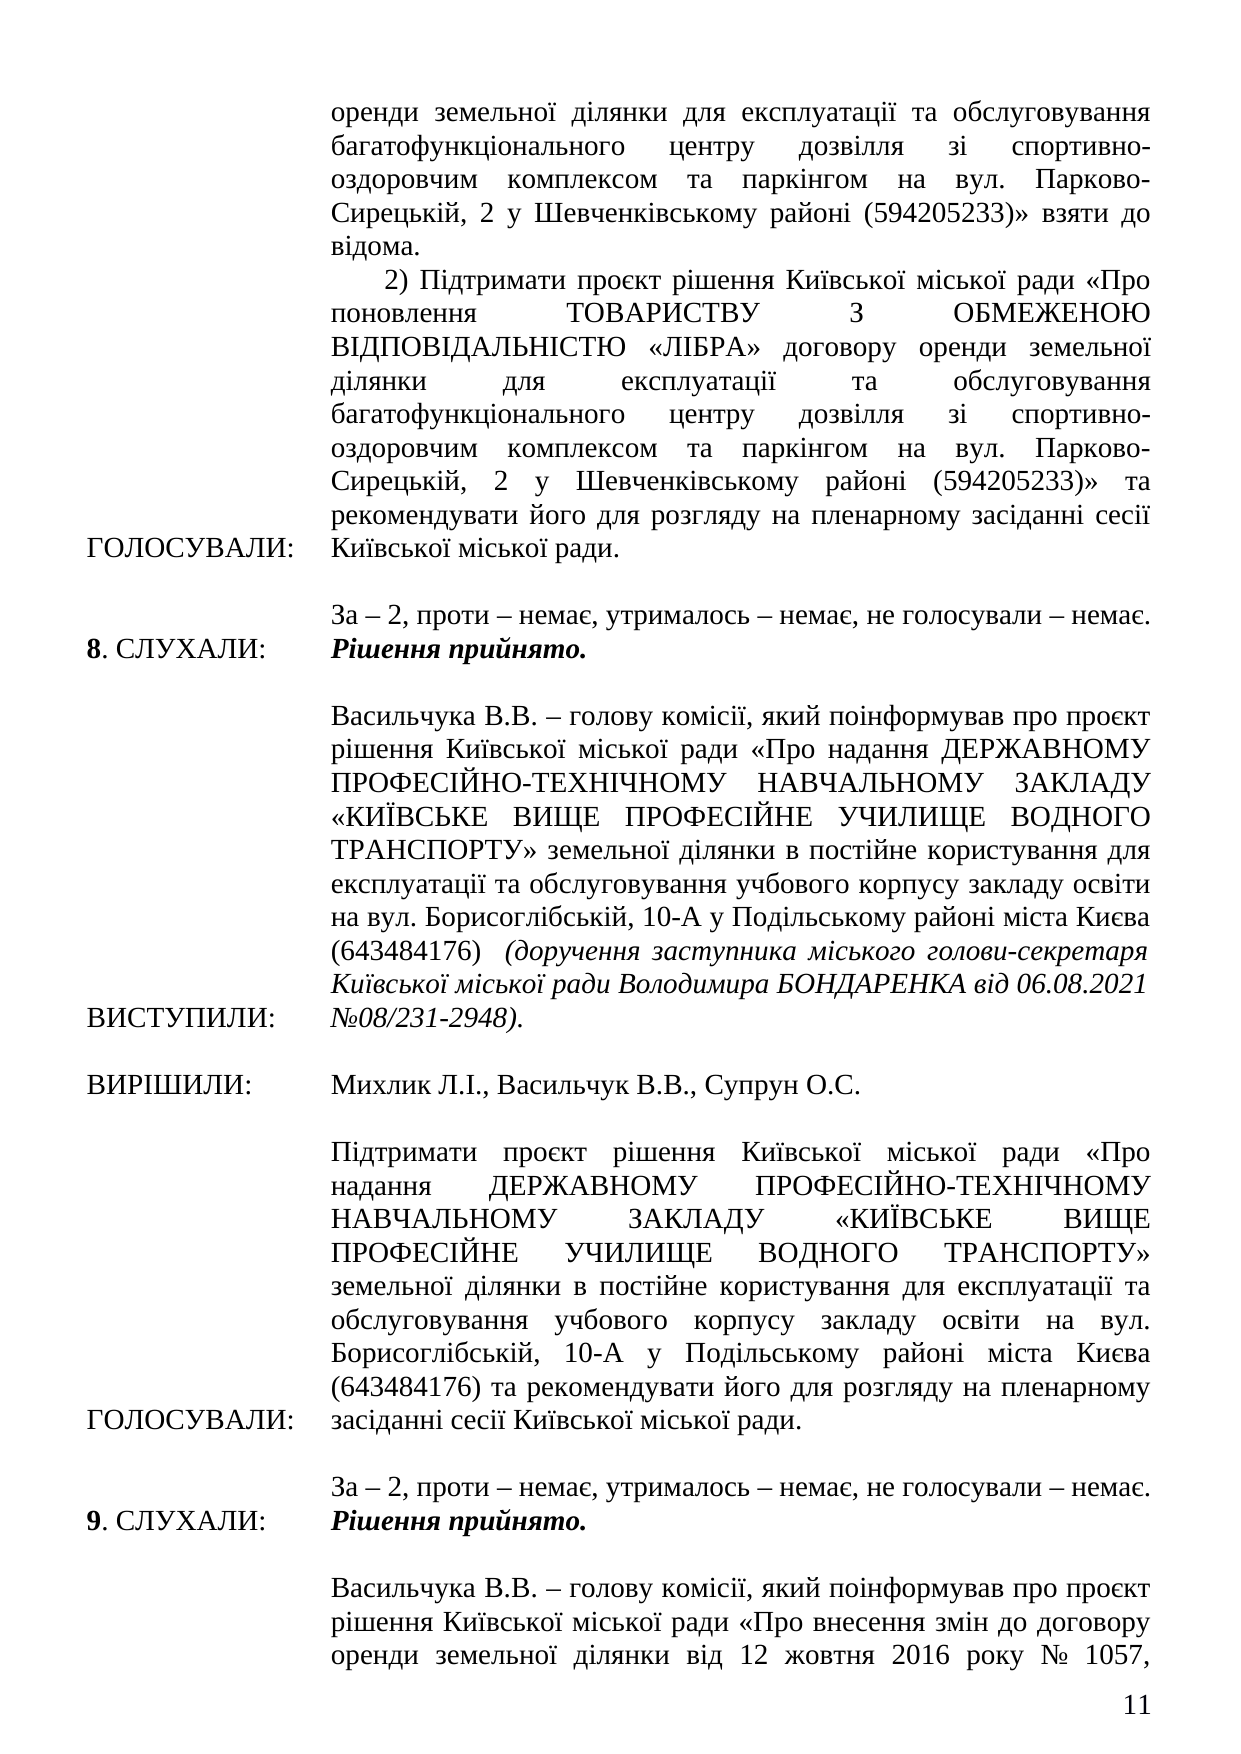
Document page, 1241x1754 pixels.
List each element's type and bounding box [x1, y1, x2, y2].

table_header [81, 89, 325, 1676]
table_header [325, 89, 1157, 1676]
